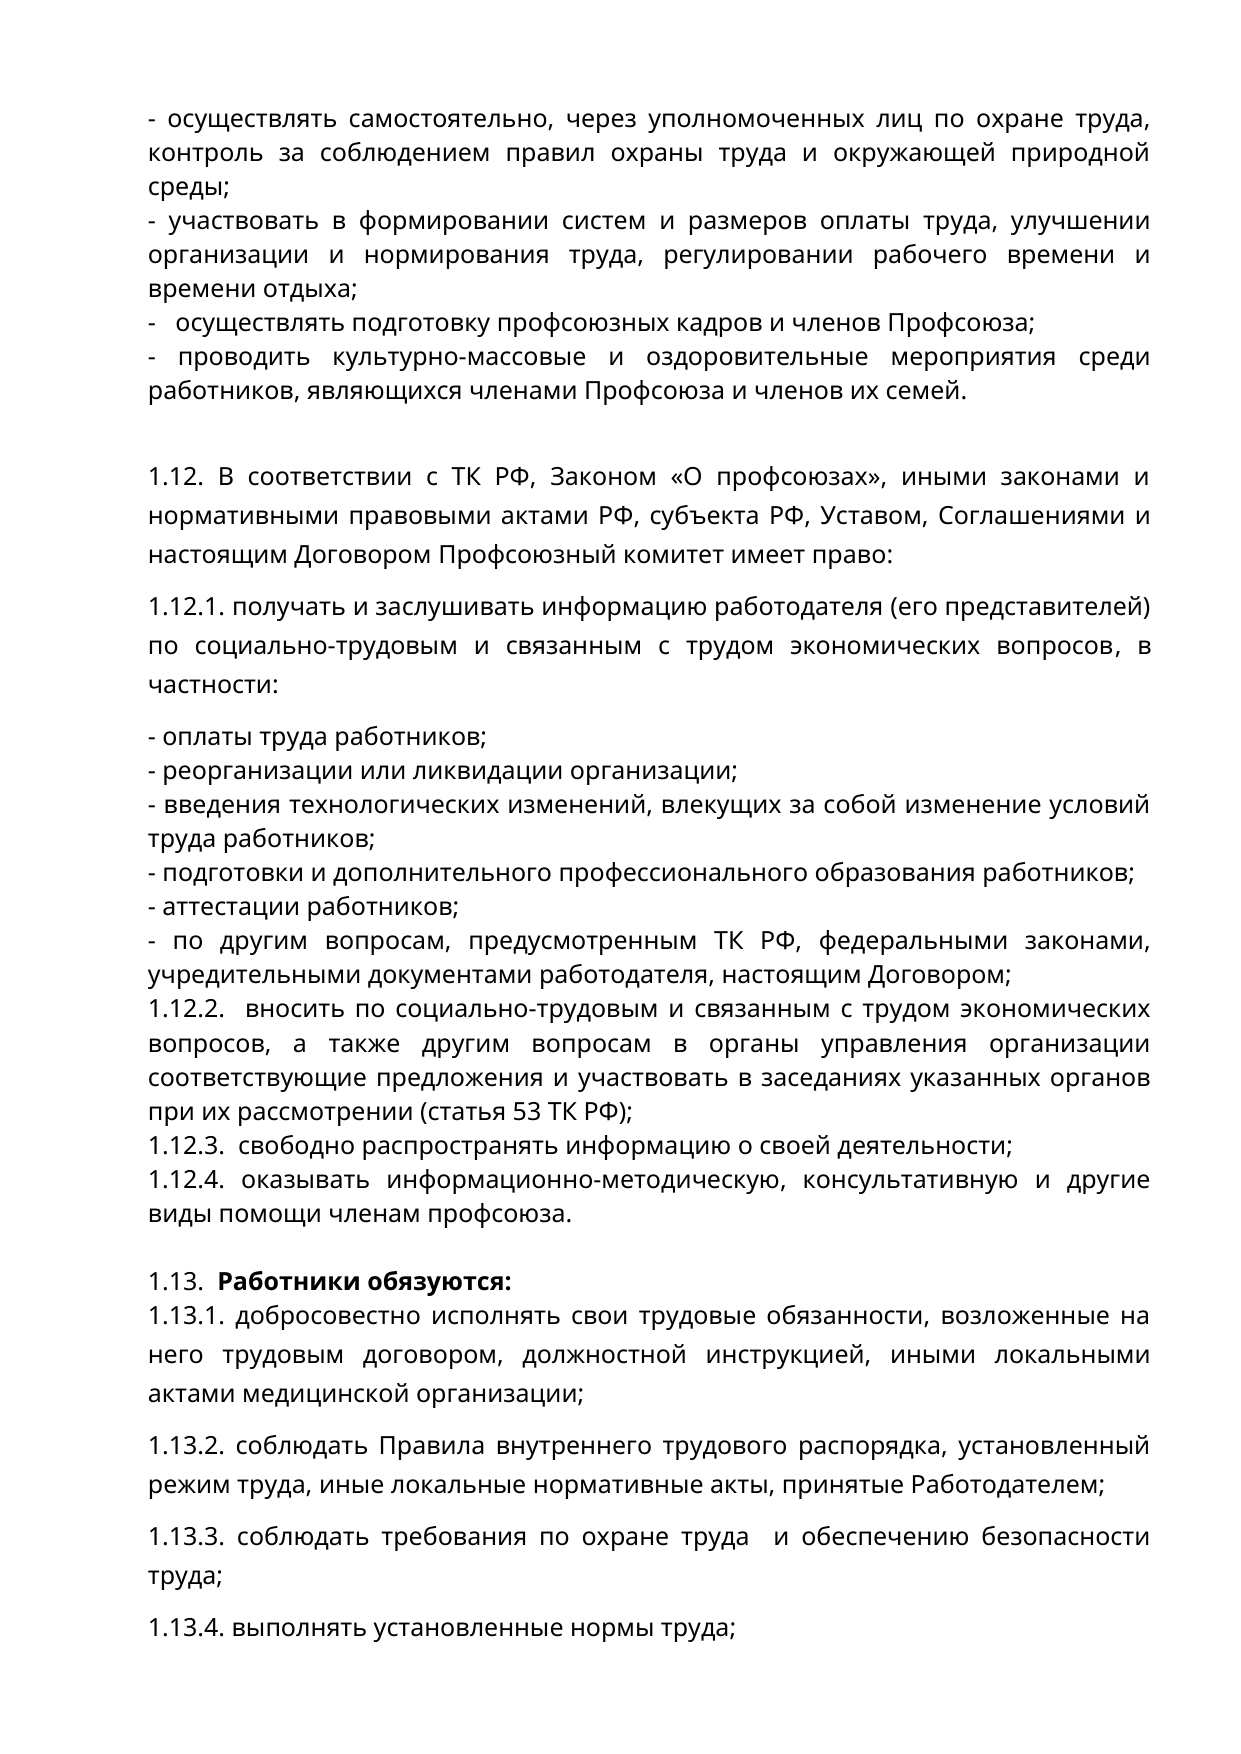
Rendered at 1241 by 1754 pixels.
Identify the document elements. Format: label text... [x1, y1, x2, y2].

text 1.13.3. соблюдать требования по охране труда и обеспечению безопасности труда; [148, 1518, 1152, 1592]
text 1.13.1. добросовестно исполнять свои трудовые обязанности, возложенные на него трудовым договором, должностной инструкцией, иными локальными актами медицинской организации; [148, 1298, 1152, 1410]
text 1.12.1. получать и заслушивать информацию работодателя (его представителей) по социально-трудовым и связанным с трудом экономических вопросов, в частности: [148, 589, 1152, 701]
text - по другим вопросам, предусмотренным ТК РФ, федеральными законами, учредительными документами работодателя, настоящим Договором; [148, 923, 1152, 991]
text - осуществлять подготовку профсоюзных кадров и членов Профсоюза; [148, 305, 1152, 339]
text - аттестации работников; [148, 889, 1152, 923]
text - проводить культурно-массовые и оздоровительные мероприятия среди работников, являющихся членами Профсоюза и членов их семей. [148, 339, 1152, 407]
text 1.12.2. вносить по социально-трудовым и связанным с трудом экономических вопросов, а также другим вопросам в органы управления организации соответствующие предложения и участвовать в заседаниях указанных органов при их рассмотрении (статья 53 ТК РФ); [148, 991, 1152, 1127]
text 1.12.4. оказывать информационно-методическую, консультативную и другие виды помощи членам профсоюза. [148, 1161, 1152, 1229]
text 1.13.4. выполнять установленные нормы труда; [148, 1609, 1152, 1643]
text - подготовки и дополнительного профессионального образования работников; [148, 855, 1152, 889]
text - участвовать в формировании систем и размеров оплаты труда, улучшении организации и нормирования труда, регулировании рабочего времени и времени отдыха; [148, 203, 1152, 305]
text - введения технологических изменений, влекущих за собой изменение условий труда работников; [148, 787, 1152, 855]
text - осуществлять самостоятельно, через уполномоченных лиц по охране труда, контроль за соблюдением правил охраны труда и окружающей природной среды; [148, 100, 1152, 203]
text - реорганизации или ликвидации организации; [148, 753, 1152, 787]
text 1.13.2. соблюдать Правила внутреннего трудового распорядка, установленный режим труда, иные локальные нормативные акты, принятые Работодателем; [148, 1428, 1152, 1501]
text - оплаты труда работников; [148, 719, 1152, 753]
text 1.12.3. свободно распространять информацию о своей деятельности; [148, 1127, 1152, 1161]
text 1.13. Работники обязуются: [148, 1264, 1152, 1298]
text 1.12. В соответствии с ТК РФ, Законом «О профсоюзах», иными законами и нормативными правовыми актами РФ, субъекта РФ, Уставом, Соглашениями и настоящим Договором Профсоюзный комитет имеет право: [148, 459, 1152, 571]
